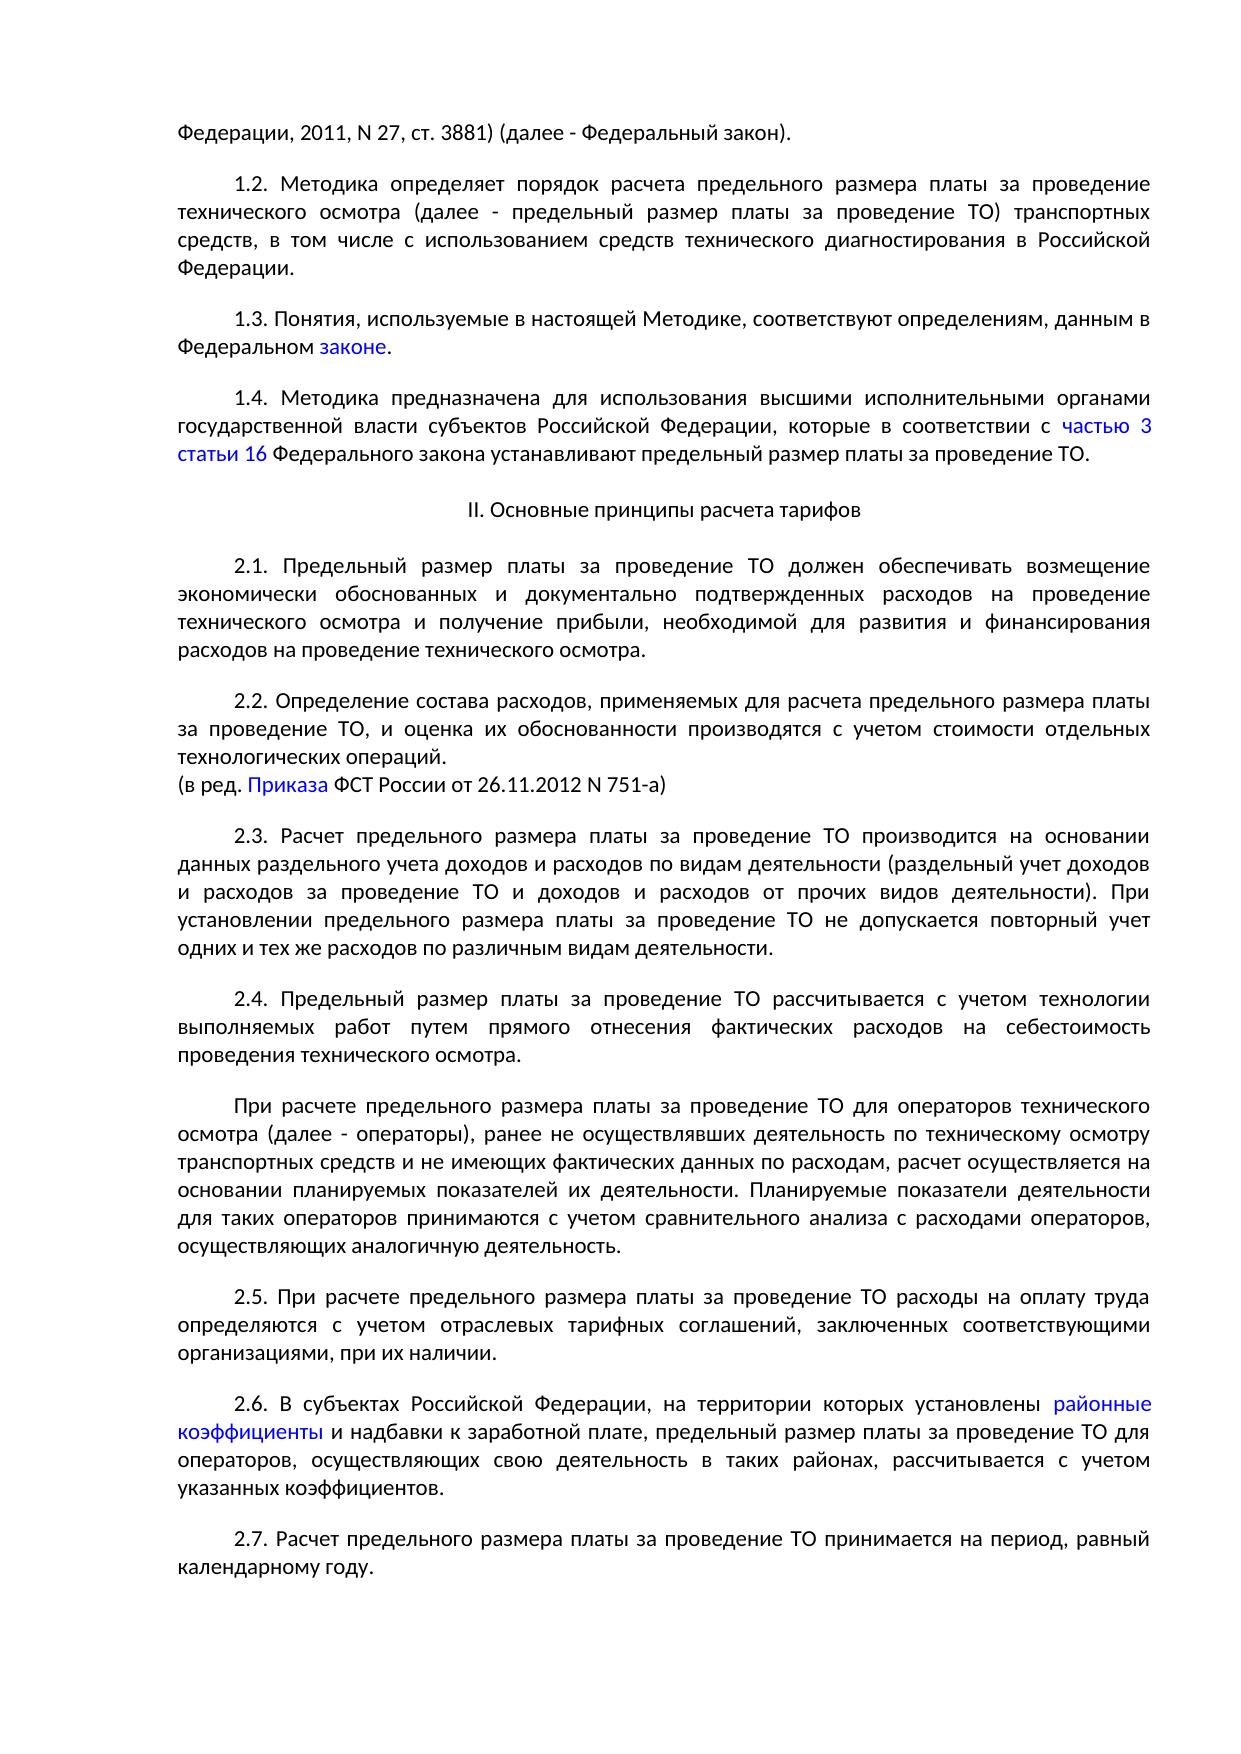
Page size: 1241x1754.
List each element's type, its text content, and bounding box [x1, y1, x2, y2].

text 1.4. Методика предназначена для использования высшими исполнительными органами государственной власти субъектов Российской Федерации, которые в соответствии с частью 3 статьи 16 Федерального закона устанавливают предельный размер платы за проведение ТО. [177, 383, 1152, 467]
text II. Основные принципы расчета тарифов [177, 495, 1152, 523]
text При расчете предельного размера платы за проведение ТО для операторов технического осмотра (далее - операторы), ранее не осуществлявших деятельность по техническому осмотру транспортных средств и не имеющих фактических данных по расходам, расчет осуществляется на основании планируемых показателей их деятельности. Планируемые показатели деятельности для таких операторов принимаются с учетом сравнительного анализа с расходами операторов, осуществляющих аналогичную деятельность. [177, 1091, 1152, 1259]
text 2.2. Определение состава расходов, применяемых для расчета предельного размера платы за проведение ТО, и оценка их обоснованности производятся с учетом стоимости отдельных технологических операций. [177, 686, 1152, 770]
text 2.6. В субъектах Российской Федерации, на территории которых установлены районные коэффициенты и надбавки к заработной плате, предельный размер платы за проведение ТО для операторов, осуществляющих свою деятельность в таких районах, рассчитывается с учетом указанных коэффициентов. [177, 1389, 1152, 1501]
text (в ред. Приказа ФСТ России от 26.11.2012 N 751-а) [177, 770, 1152, 798]
text 1.2. Методика определяет порядок расчета предельного размера платы за проведение технического осмотра (далее - предельный размер платы за проведение ТО) транспортных средств, в том числе с использованием средств технического диагностирования в Российской Федерации. [177, 169, 1152, 281]
text 2.5. При расчете предельного размера платы за проведение ТО расходы на оплату труда определяются с учетом отраслевых тарифных соглашений, заключенных соответствующими организациями, при их наличии. [177, 1282, 1152, 1366]
text 2.1. Предельный размер платы за проведение ТО должен обеспечивать возмещение экономически обоснованных и документально подтвержденных расходов на проведение технического осмотра и получение прибыли, необходимой для развития и финансирования расходов на проведение технического осмотра. [177, 551, 1152, 663]
text 1.3. Понятия, используемые в настоящей Методике, соответствуют определениям, данным в Федеральном законе. [177, 304, 1152, 360]
text 2.4. Предельный размер платы за проведение ТО рассчитывается с учетом технологии выполняемых работ путем прямого отнесения фактических расходов на себестоимость проведения технического осмотра. [177, 984, 1152, 1068]
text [177, 118, 1152, 146]
text 2.3. Расчет предельного размера платы за проведение ТО производится на основании данных раздельного учета доходов и расходов по видам деятельности (раздельный учет доходов и расходов за проведение ТО и доходов и расходов от прочих видов деятельности). При установлении предельного размера платы за проведение ТО не допускается повторный учет одних и тех же расходов по различным видам деятельности. [177, 821, 1152, 961]
text 2.7. Расчет предельного размера платы за проведение ТО принимается на период, равный календарному году. [177, 1524, 1152, 1580]
